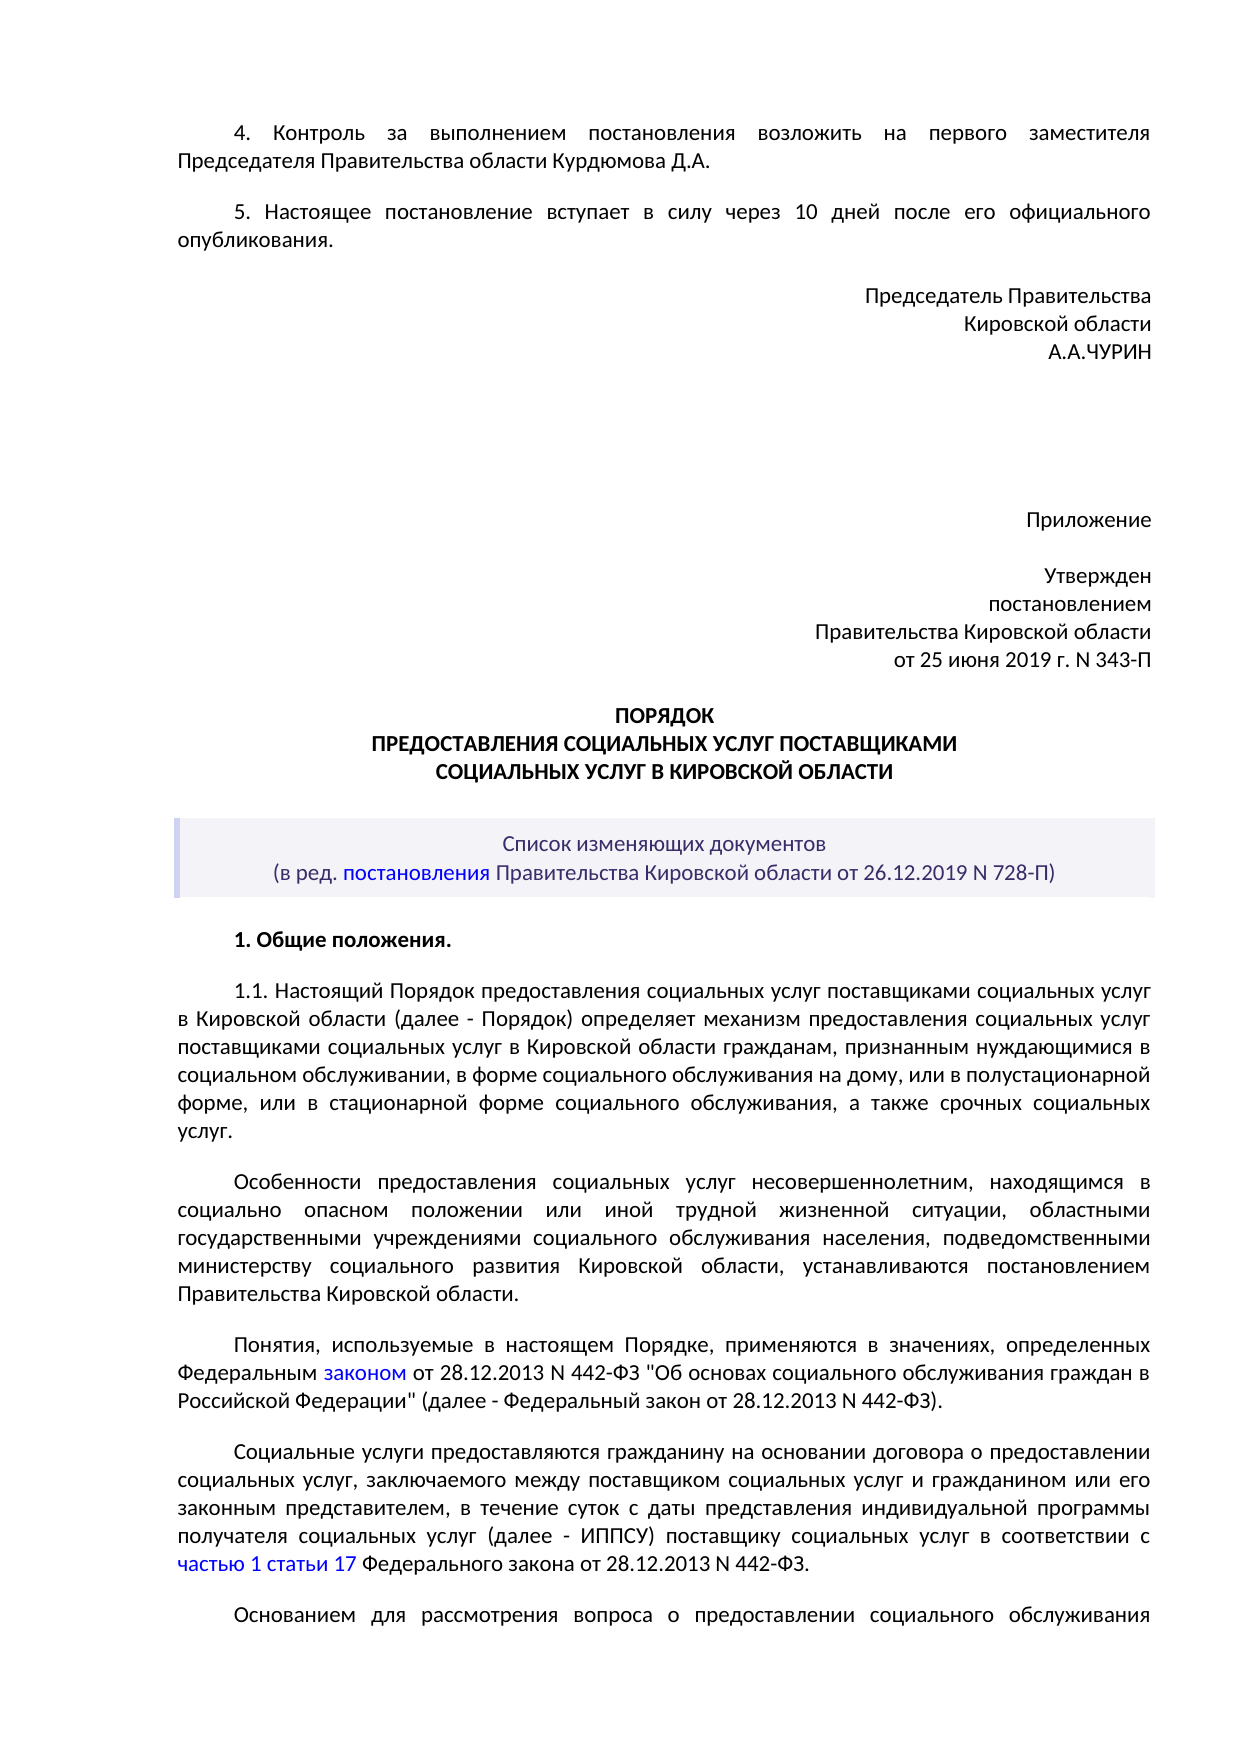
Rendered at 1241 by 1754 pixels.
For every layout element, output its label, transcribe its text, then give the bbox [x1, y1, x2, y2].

text Утвержден [177, 561, 1152, 589]
text Социальные услуги предоставляются гражданину на основании договора о предоставлении социальных услуг, заключаемого между поставщиком социальных услуг и гражданином или его законным представителем, в течение суток с даты представления индивидуальной программы получателя социальных услуг (далее - ИППСУ) поставщику социальных услуг в соответствии с частью 1 статьи 17 Федерального закона от 28.12.2013 N 442-ФЗ. [177, 1437, 1152, 1577]
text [177, 1600, 1152, 1628]
title ПРЕДОСТАВЛЕНИЯ СОЦИАЛЬНЫХ УСЛУГ ПОСТАВЩИКАМИ [177, 729, 1152, 757]
title 1. Общие положения. [177, 925, 1152, 953]
text Приложение [177, 505, 1152, 533]
text 5. Настоящее постановление вступает в силу через 10 дней после его официального опубликования. [177, 197, 1152, 253]
text от 25 июня 2019 г. N 343-П [177, 645, 1152, 673]
text Правительства Кировской области [177, 617, 1152, 645]
text Понятия, используемые в настоящем Порядке, применяются в значениях, определенных Федеральным законом от 28.12.2013 N 442-ФЗ "Об основах социального обслуживания граждан в Российской Федерации" (далее - Федеральный закон от 28.12.2013 N 442-ФЗ). [177, 1330, 1152, 1414]
text Кировской области [177, 309, 1152, 337]
text А.А.ЧУРИН [177, 337, 1152, 365]
text Особенности предоставления социальных услуг несовершеннолетним, находящимся в социально опасном положении или иной трудной жизненной ситуации, областными государственными учреждениями социального обслуживания населения, подведомственными министерству социального развития Кировской области, устанавливаются постановлением Правительства Кировской области. [177, 1167, 1152, 1307]
text 4. Контроль за выполнением постановления возложить на первого заместителя Председателя Правительства области Курдюмова Д.А. [177, 118, 1152, 174]
table_header Список изменяющих документов (в ред. постановления Правительства Кировской области от 26.12.2019 N 728-П) [180, 818, 1149, 897]
text постановлением [177, 589, 1152, 617]
title ПОРЯДОК [177, 701, 1152, 729]
text Председатель Правительства [177, 281, 1152, 309]
text 1.1. Настоящий Порядок предоставления социальных услуг поставщиками социальных услуг в Кировской области (далее - Порядок) определяет механизм предоставления социальных услуг поставщиками социальных услуг в Кировской области гражданам, признанным нуждающимися в социальном обслуживании, в форме социального обслуживания на дому, или в полустационарной форме, или в стационарной форме социального обслуживания, а также срочных социальных услуг. [177, 976, 1152, 1144]
title СОЦИАЛЬНЫХ УСЛУГ В КИРОВСКОЙ ОБЛАСТИ [177, 757, 1152, 786]
